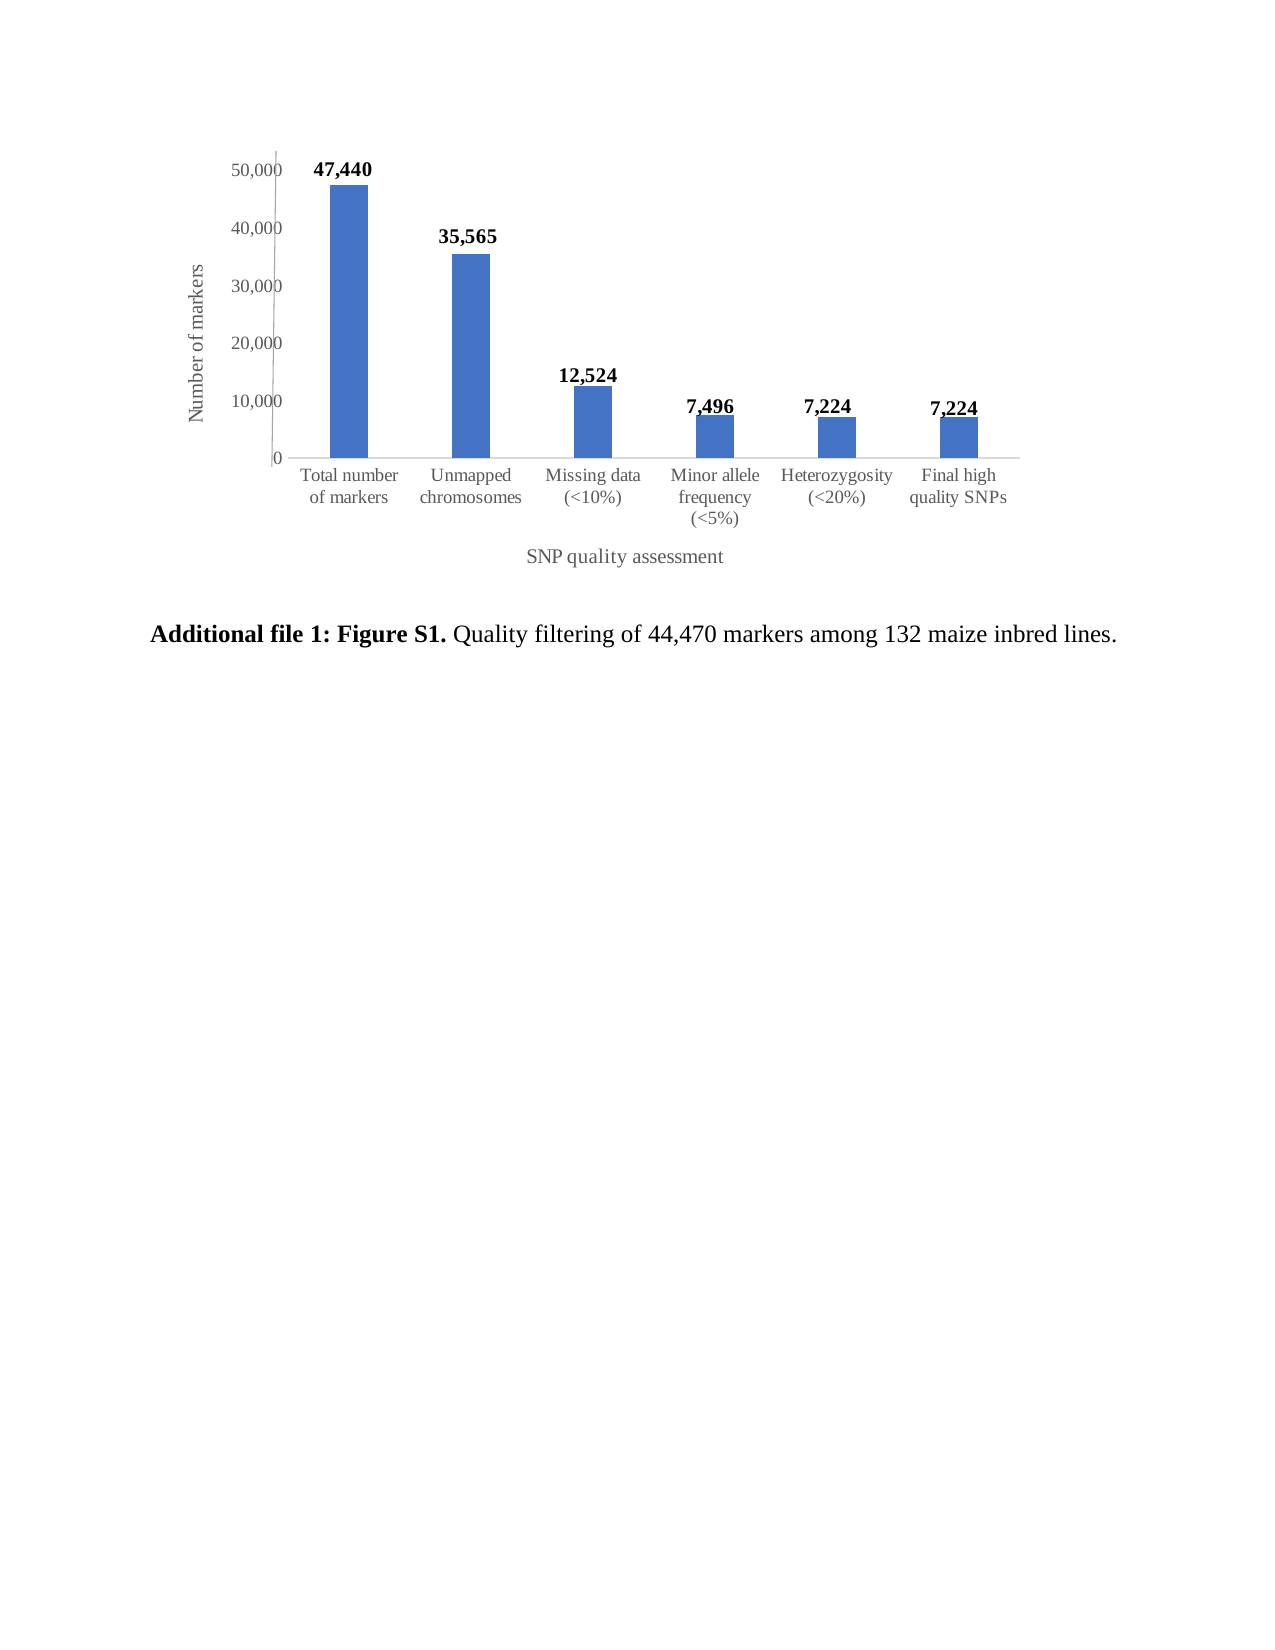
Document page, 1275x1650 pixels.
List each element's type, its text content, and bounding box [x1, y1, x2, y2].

text Additional file 1: Figure S1. Quality filtering of 44,470 markers among 132 maize inbred lines. [150, 619, 1125, 648]
